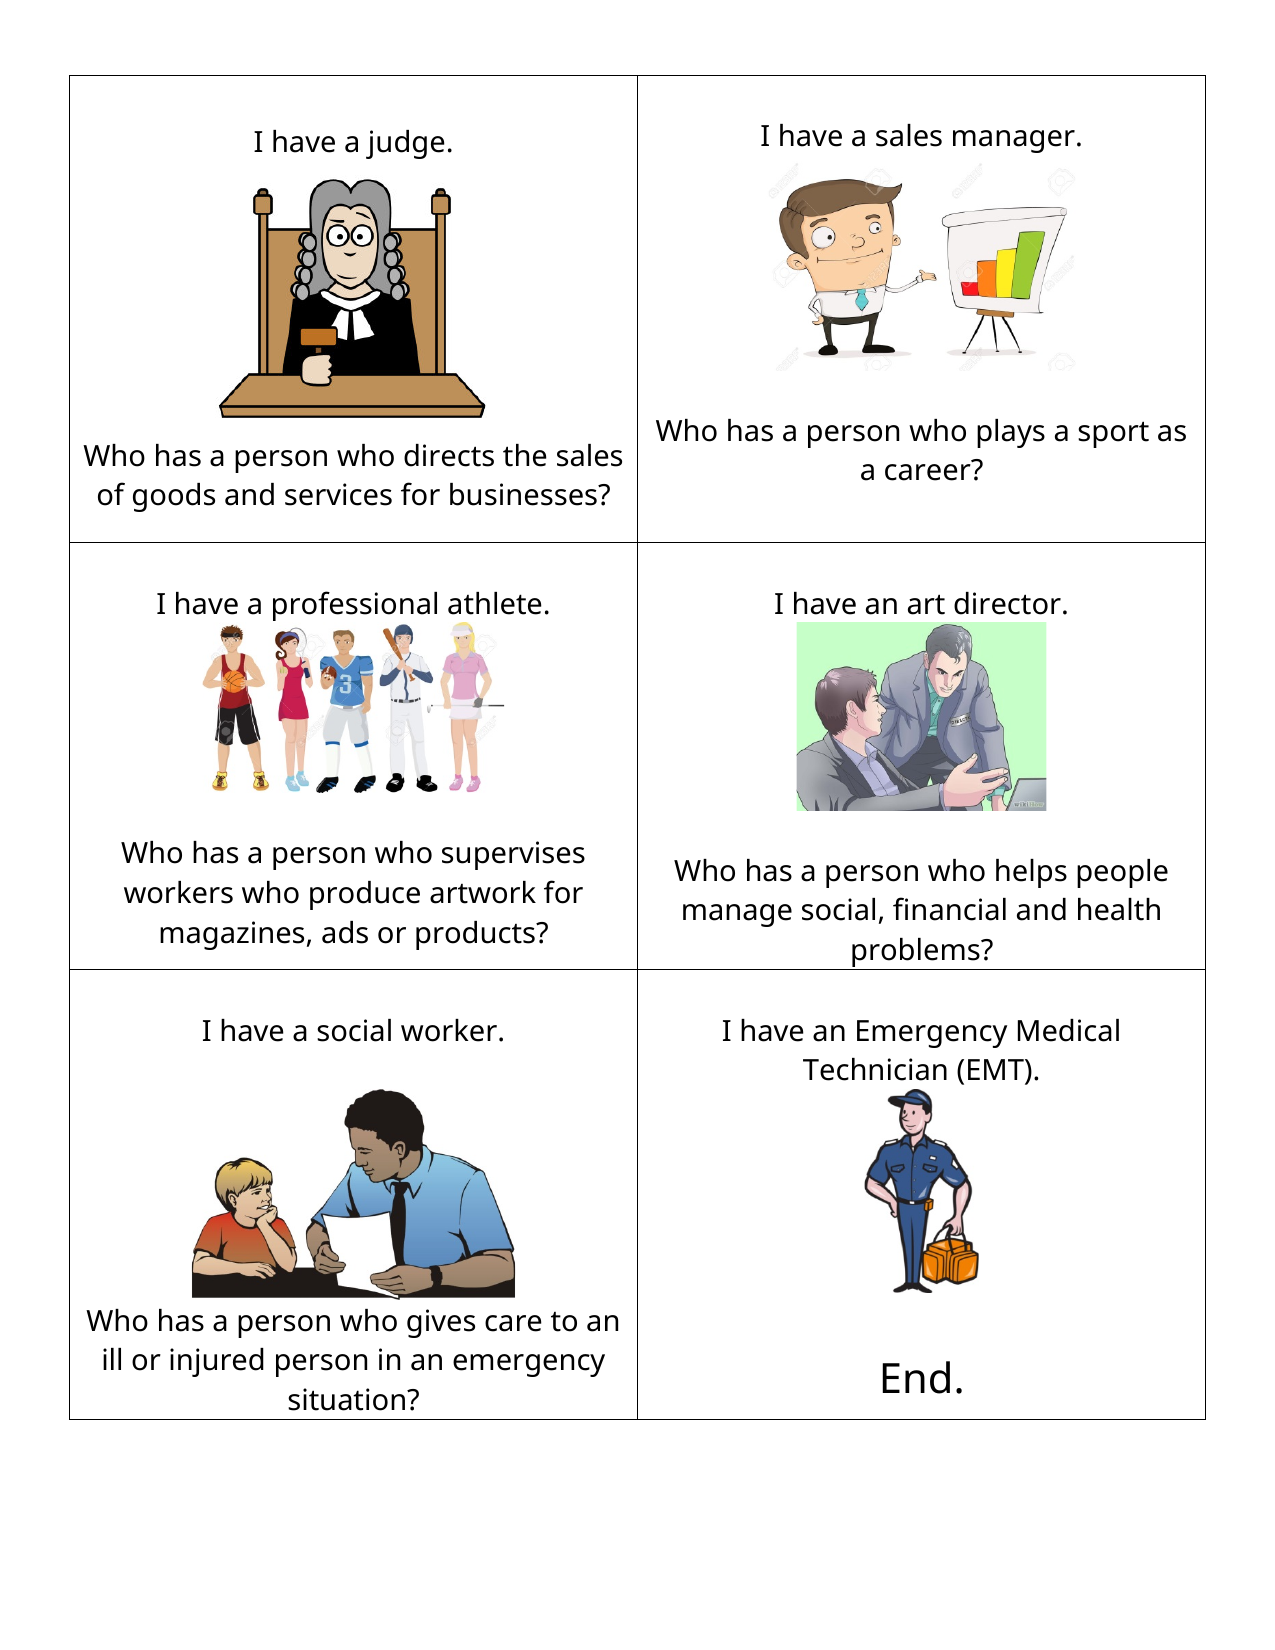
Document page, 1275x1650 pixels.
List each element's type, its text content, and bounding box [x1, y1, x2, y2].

picture [201, 161, 506, 435]
table_cell I have an art director. Who has a person who helps people manage social, financial and health problems? [638, 543, 1205, 969]
table_cell I have a social worker. Who has a person who gives care to an ill or injured person in an emergency situation? [70, 970, 637, 1419]
table_header I have a judge. Who has a person who directs the sales of goods and services for businesses? [70, 76, 637, 542]
picture [759, 155, 1084, 371]
picture [191, 1089, 516, 1300]
table_header I have a sales manager. Who has a person who plays a sport as a career? [638, 76, 1205, 542]
picture [796, 622, 1047, 811]
picture [202, 622, 505, 793]
table_cell I have an Emergency Medical Technician (EMT). End. [638, 970, 1205, 1419]
picture [864, 1089, 979, 1293]
table_cell I have a professional athlete. Who has a person who supervises workers who produce artwork for magazines, ads or products? [70, 543, 637, 969]
